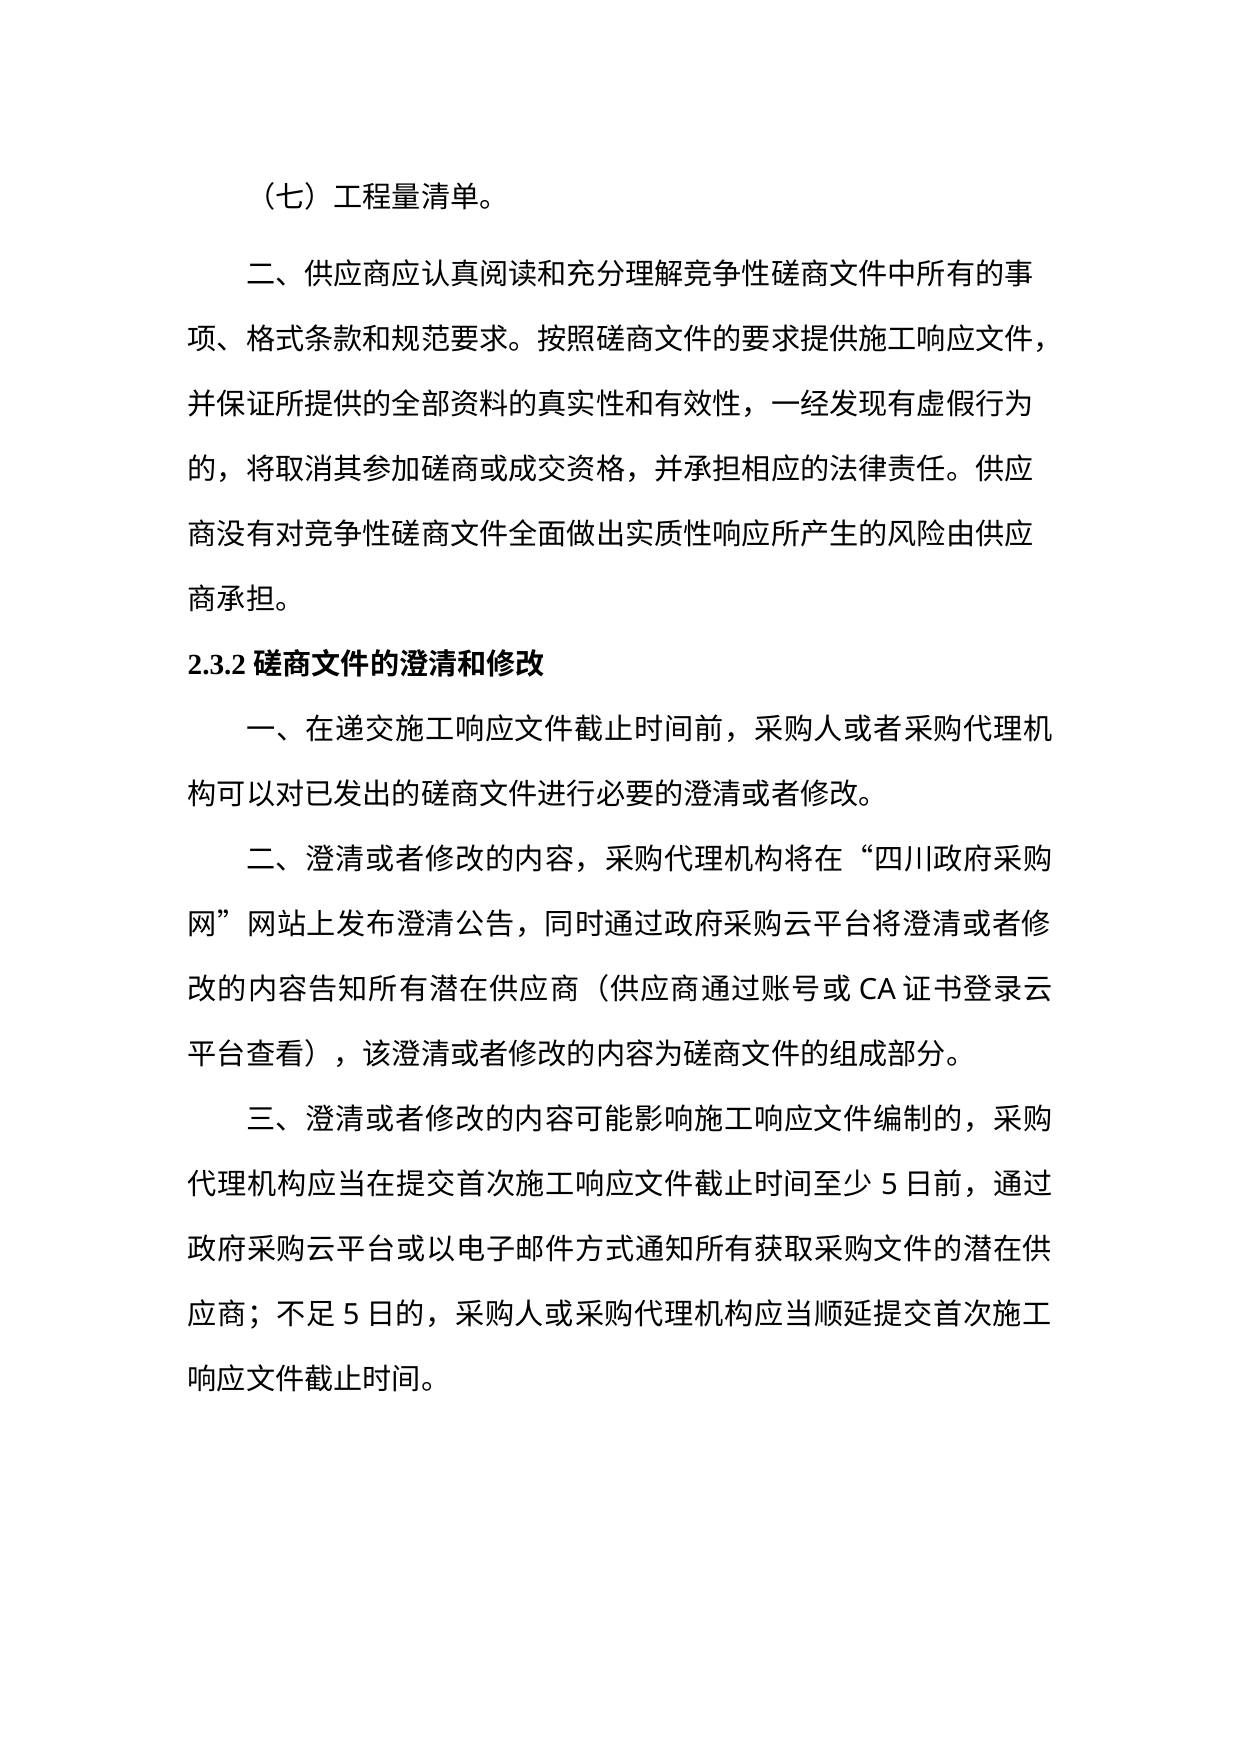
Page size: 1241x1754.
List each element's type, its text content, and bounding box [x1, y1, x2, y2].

subtitle 磋商文件的澄清和修改 [187, 629, 1053, 694]
text 二、供应商应认真阅读和充分理解竞争性磋商文件中所有的事项、格式条款和规范要求。按照磋商文件的要求提供施工响应文件，并保证所提供的全部资料的真实性和有效性，一经发现有虚假行为的，将取消其参加磋商或成交资格，并承担相应的法律责任。供应商没有对竞争性磋商文件全面做出实质性响应所产生的风险由供应商承担。 [187, 239, 1053, 629]
list 在递交施工响应文件截止时间前，采购人或者采购代理机构可以对已发出的磋商文件进行必要的澄清或者修改。 [187, 694, 1053, 824]
list 澄清或者修改的内容可能影响施工响应文件编制的，采购代理机构应当在提交首次施工响应文件截止时间至少5日前，通过政府采购云平台或以电子邮件方式通知所有获取采购文件的潜在供应商；不足5日的，采购人或采购代理机构应当顺延提交首次施工响应文件截止时间。 [187, 1084, 1053, 1409]
text （七）工程量清单。 [187, 162, 1053, 227]
list 澄清或者修改的内容，采购代理机构将在“四川政府采购网”网站上发布澄清公告，同时通过政府采购云平台将澄清或者修改的内容告知所有潜在供应商（供应商通过账号或CA证书登录云平台查看），该澄清或者修改的内容为磋商文件的组成部分。 [187, 824, 1053, 1084]
